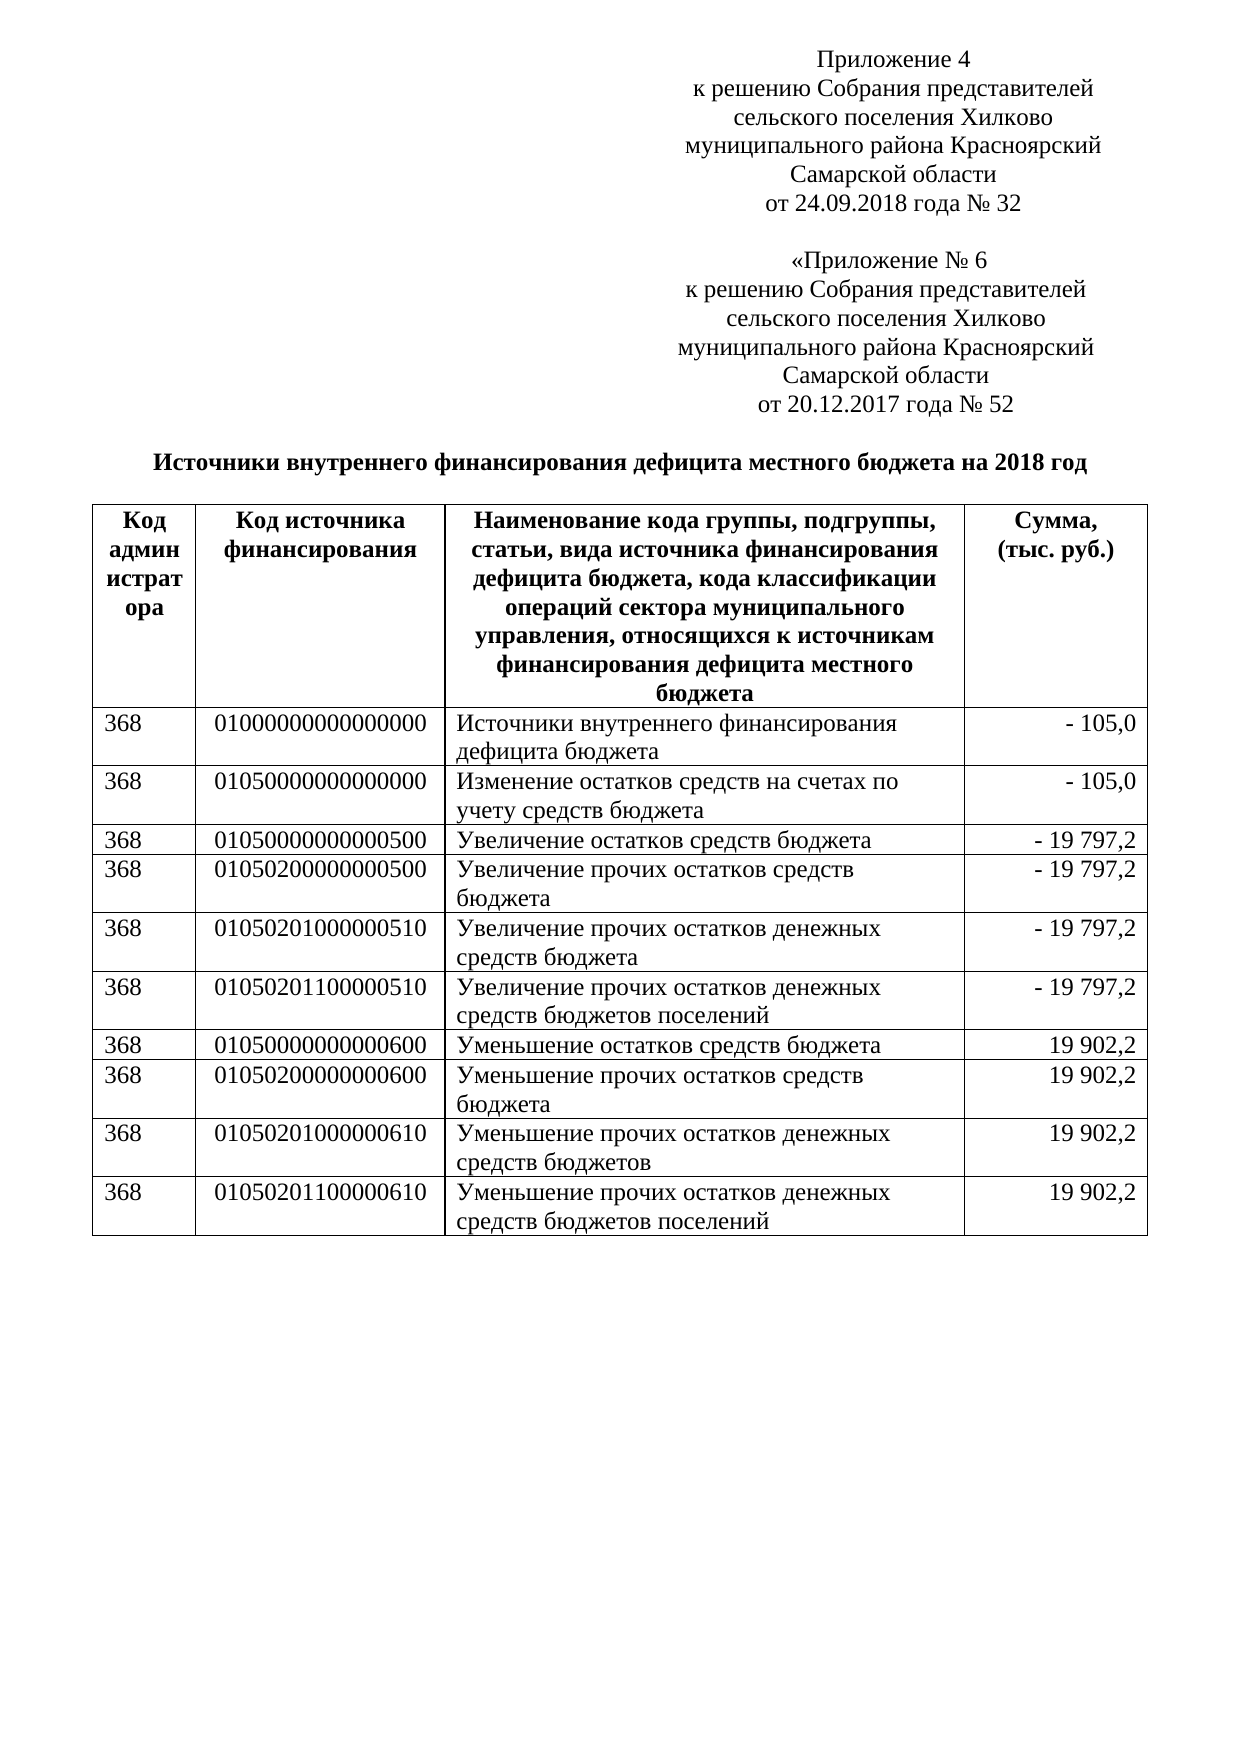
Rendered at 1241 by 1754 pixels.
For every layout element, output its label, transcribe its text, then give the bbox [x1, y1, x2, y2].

table_cell 19 902,2 [965, 1060, 1147, 1117]
table_cell Уменьшение прочих остатков средств бюджета [446, 1060, 964, 1117]
table_cell Уменьшение прочих остатков денежных средств бюджетов [446, 1119, 964, 1176]
table_cell Изменение остатков средств на счетах по учету средств бюджета [446, 766, 964, 824]
text Приложение 4 [682, 44, 1104, 73]
table_cell Уменьшение прочих остатков денежных средств бюджетов поселений [446, 1177, 964, 1234]
table_cell - 105,0 [965, 708, 1147, 765]
text от 24.09.2018 года № 32 [682, 188, 1104, 217]
text к решению Собрания представителей [667, 274, 1104, 303]
table_cell Увеличение прочих остатков денежных средств бюджета [446, 913, 964, 971]
table_cell 368 [93, 913, 195, 971]
table_cell Увеличение прочих остатков средств бюджета [446, 855, 964, 912]
table_cell Источники внутреннего финансирования дефицита бюджета [446, 708, 964, 765]
table_cell Уменьшение остатков средств бюджета [446, 1030, 964, 1059]
table_cell - 105,0 [965, 766, 1147, 824]
table_cell 19 902,2 [965, 1030, 1147, 1059]
text сельского поселения Хилково муниципального района Красноярский Самарской области [667, 303, 1104, 389]
table_cell 368 [93, 1119, 195, 1176]
table_cell 368 [93, 1030, 195, 1059]
table_cell 368 [93, 1060, 195, 1117]
table_header Наименование кода группы, подгруппы, статьи, вида источника финансирования дефицита бюджета, кода классификации операций сектора муниципального управления, относящихся к источникам финансирования дефицита местного бюджета [446, 505, 964, 707]
table_cell 01050201000000610 [196, 1119, 444, 1176]
table_cell 368 [93, 766, 195, 824]
table_cell 368 [93, 825, 195, 853]
table_cell 01050200000000600 [196, 1060, 444, 1117]
table_header Код источника финансирования [196, 505, 444, 707]
table_cell 01050000000000500 [196, 825, 444, 853]
text к решению Собрания представителей сельского поселения Хилково муниципального района Красноярский Самарской области [682, 73, 1104, 188]
table_cell 01050201000000510 [196, 913, 444, 971]
table_cell 01050200000000500 [196, 855, 444, 912]
table_cell 368 [93, 708, 195, 765]
table_cell - 19 797,2 [965, 972, 1147, 1029]
table_cell 01050000000000000 [196, 766, 444, 824]
table_cell 368 [93, 972, 195, 1029]
table_cell 01000000000000000 [196, 708, 444, 765]
table_header Сумма, (тыс. руб.) [965, 505, 1147, 707]
text от 20.12.2017 года № 52 [667, 389, 1104, 418]
table_header Код администратора [93, 505, 195, 707]
table_cell - 19 797,2 [965, 913, 1147, 971]
table_cell 19 902,2 [965, 1177, 1147, 1234]
table_cell Увеличение остатков средств бюджета [446, 825, 964, 853]
table_cell 19 902,2 [965, 1119, 1147, 1176]
table_cell Увеличение прочих остатков денежных средств бюджетов поселений [446, 972, 964, 1029]
table_cell - 19 797,2 [965, 855, 1147, 912]
table_cell 368 [93, 1177, 195, 1234]
table_cell 01050201100000510 [196, 972, 444, 1029]
table_cell 01050201100000610 [196, 1177, 444, 1234]
text «Приложение № 6 [667, 246, 1104, 274]
table_cell 368 [93, 855, 195, 912]
text Источники внутреннего финансирования дефицита местного бюджета на 2018 год [136, 447, 1104, 476]
table_cell - 19 797,2 [965, 825, 1147, 853]
table_cell 01050000000000600 [196, 1030, 444, 1059]
